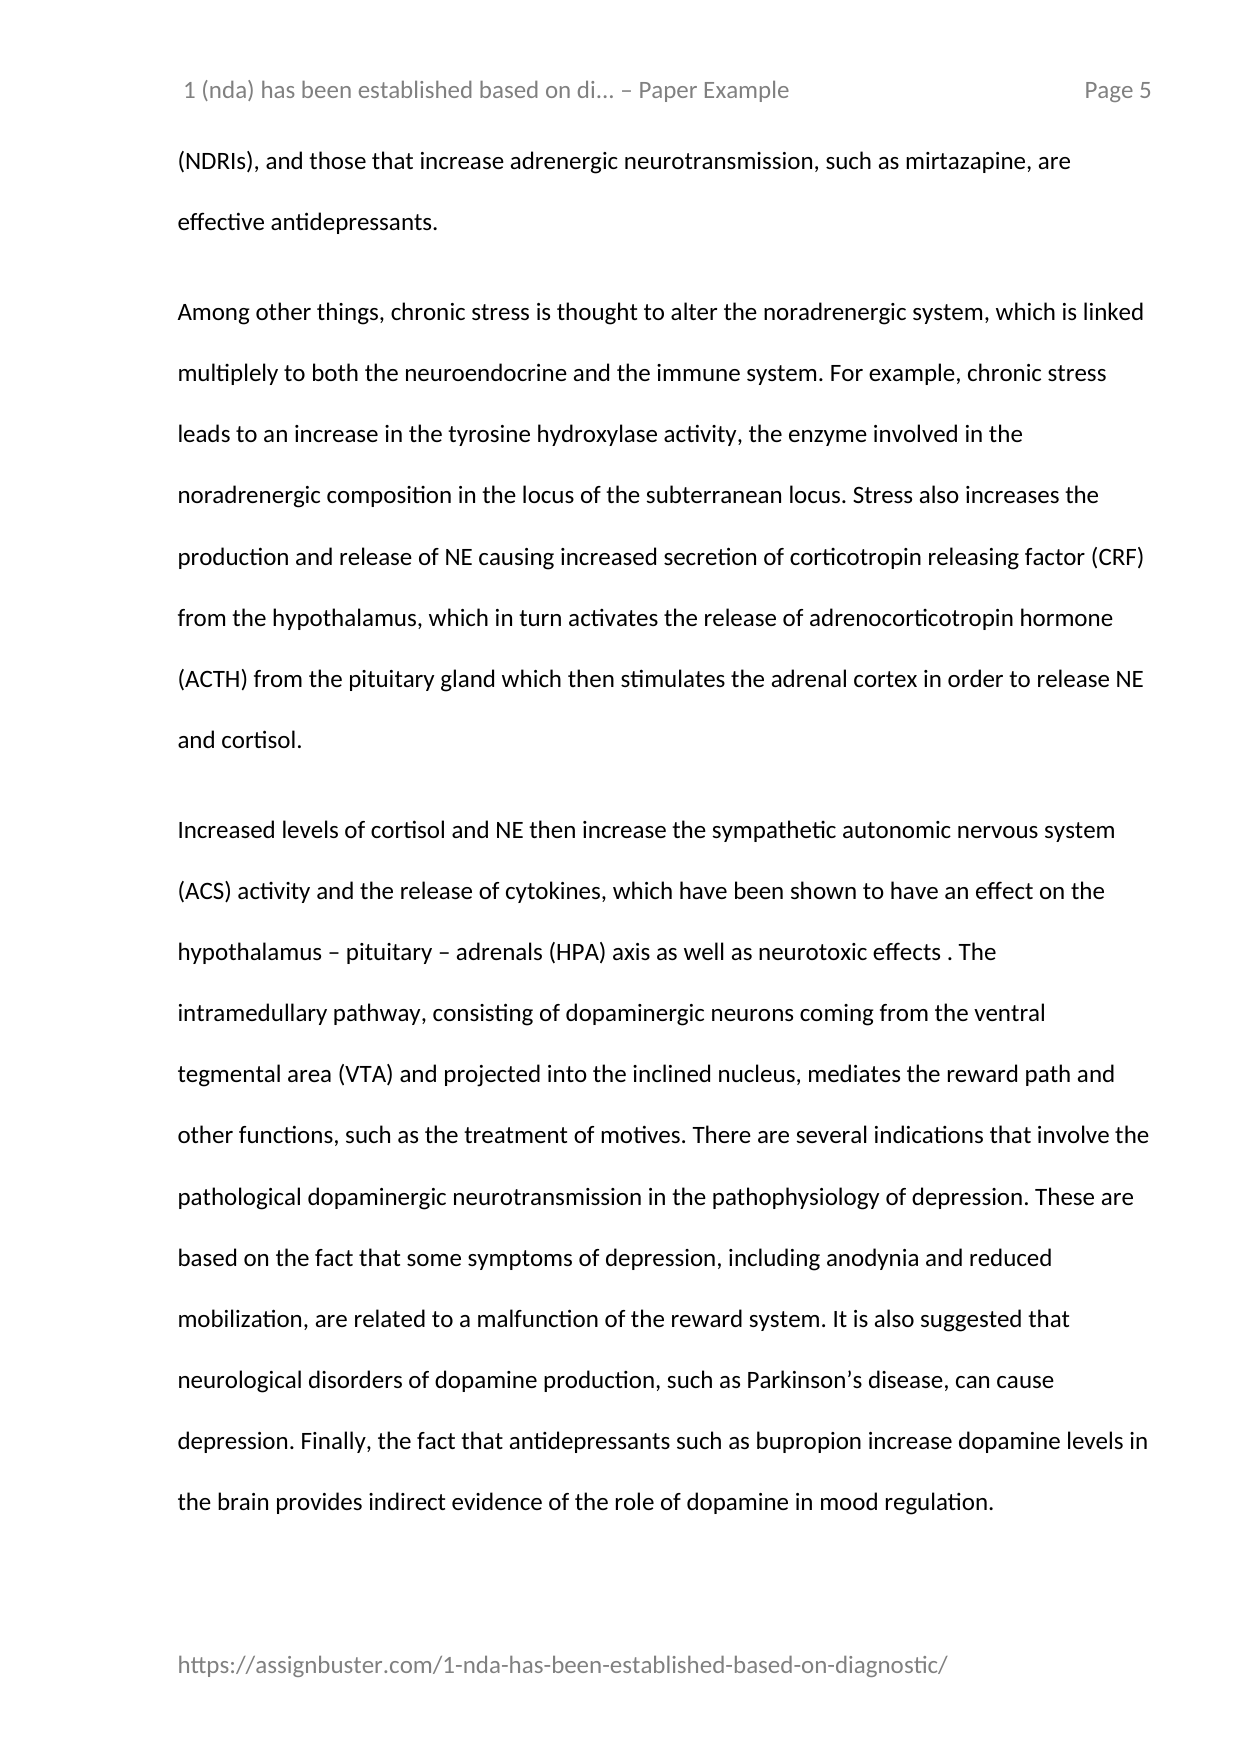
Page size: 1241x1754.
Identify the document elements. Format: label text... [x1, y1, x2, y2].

text Increased levels of cortisol and NE then increase the sympathetic autonomic nervous system (ACS) activity and the release of cytokines, which have been shown to have an effect on the hypothalamus – pituitary – adrenals (HPA) axis as well as neurotoxic effects . The intramedullary pathway, consisting of dopaminergic neurons coming from the ventral tegmental area (VTA) and projected into the inclined nucleus, mediates the reward path and other functions, such as the treatment of motives. There are several indications that involve the pathological dopaminergic neurotransmission in the pathophysiology of depression. These are based on the fact that some symptoms of depression, including anodynia and reduced mobilization, are related to a malfunction of the reward system. It is also suggested that neurological disorders of dopamine production, such as Parkinson’s disease, can cause depression. Finally, the fact that antidepressants such as bupropion increase dopamine levels in the brain provides indirect evidence of the role of dopamine in mood regulation. [177, 814, 1152, 1516]
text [177, 145, 1152, 237]
text Among other things, chronic stress is thought to alter the noradrenergic system, which is linked multiplely to both the neuroendocrine and the immune system. For example, chronic stress leads to an increase in the tyrosine hydroxylase activity, the enzyme involved in the noradrenergic composition in the locus of the subterranean locus. Stress also increases the production and release of NE causing increased secretion of corticotropin releasing factor (CRF) from the hypothalamus, which in turn activates the release of adrenocorticotropin hormone (ACTH) from the pituitary gland which then stimulates the adrenal cortex in order to release NE and cortisol. [177, 297, 1152, 754]
